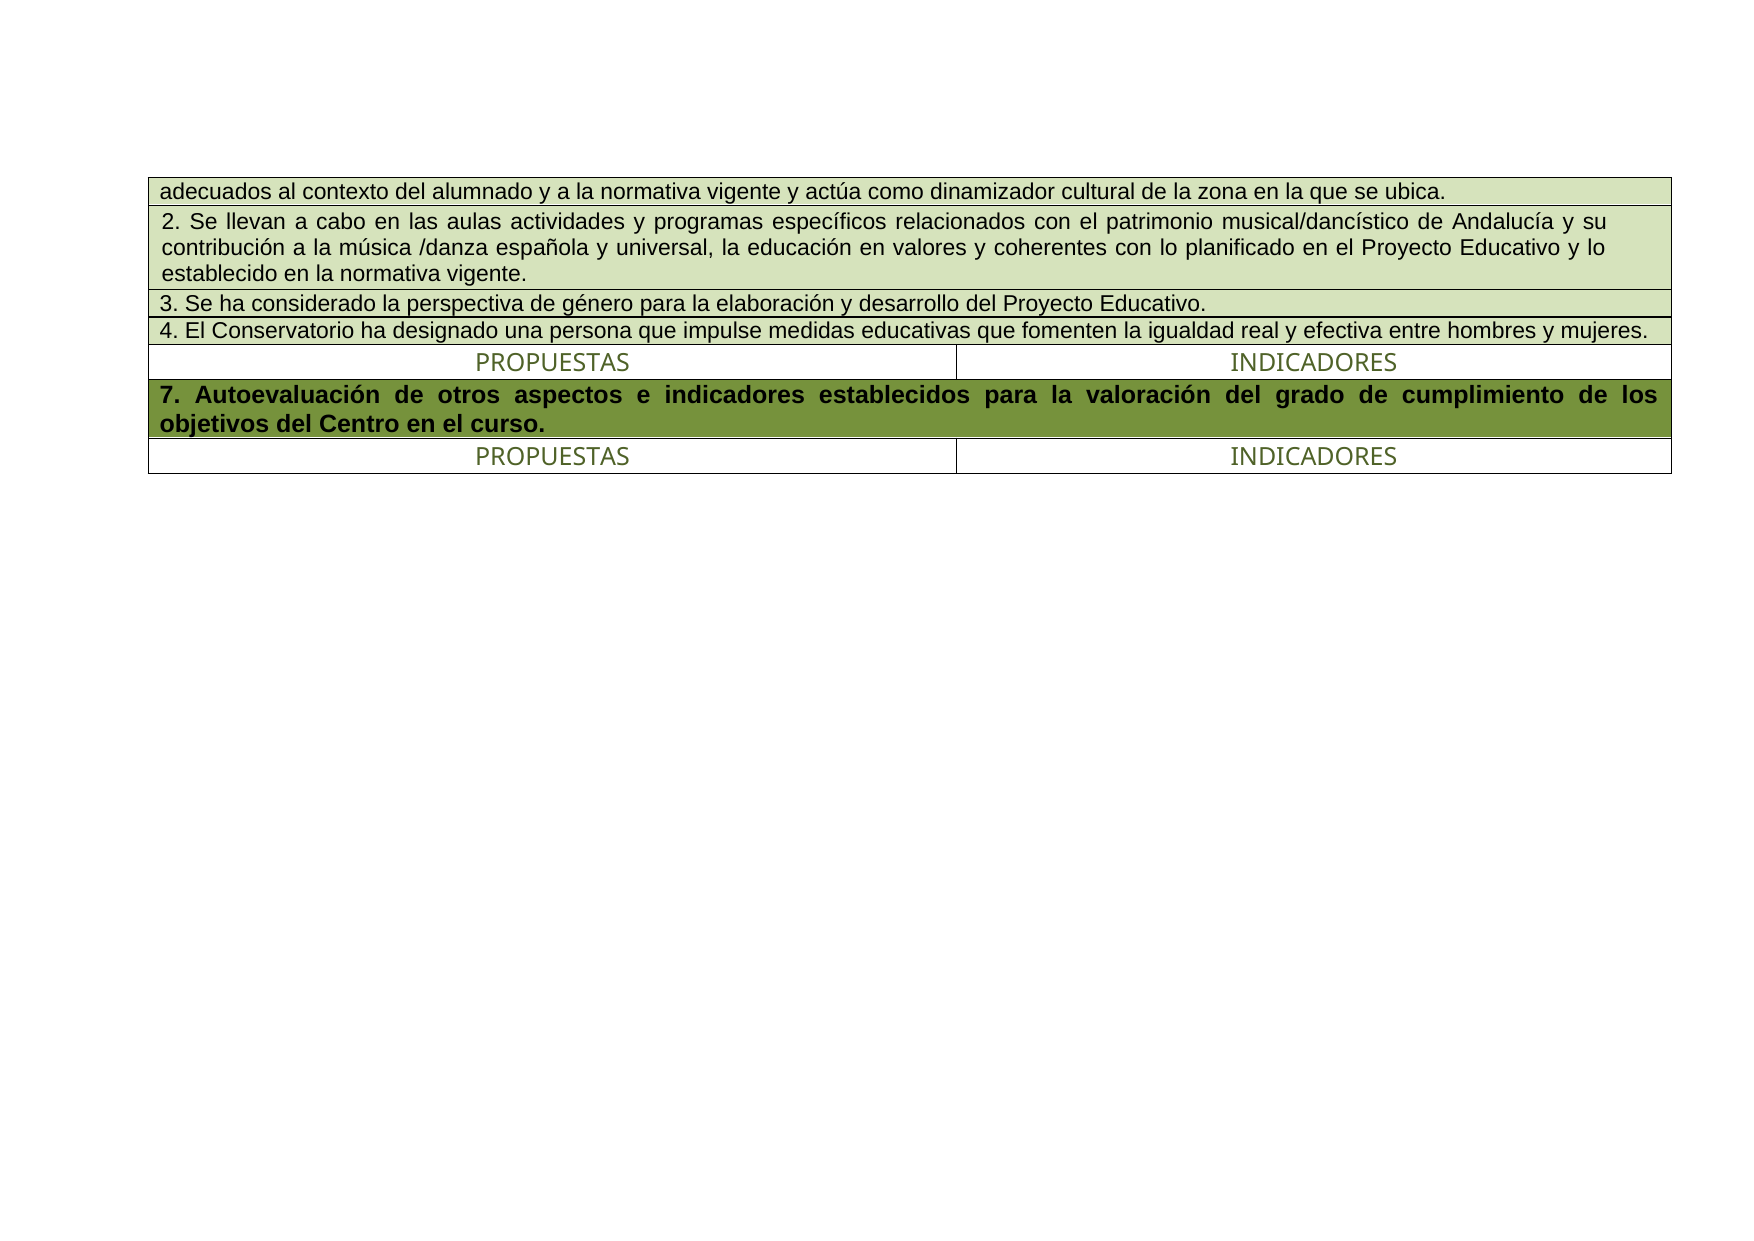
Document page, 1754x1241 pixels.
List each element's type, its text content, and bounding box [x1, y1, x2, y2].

table_cell INDICADORES [957, 345, 1671, 379]
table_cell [149, 178, 1671, 204]
table_cell PROPUESTAS [149, 439, 956, 472]
table_cell INDICADORES [957, 439, 1671, 472]
table_cell 7. Autoevaluación de otros aspectos e indicadores establecidos para la valoración del grado de cumplimiento de los objetivos del Centro en el curso. [149, 380, 1671, 437]
table_cell [149, 206, 1671, 289]
table_cell 4. El Conservatorio ha designado una persona que impulse medidas educativas que fomenten la igualdad real y efectiva entre hombres y mujeres. [149, 318, 1671, 344]
table_cell 3. Se ha considerado la perspectiva de género para la elaboración y desarrollo del Proyecto Educativo. [149, 290, 1671, 316]
table_cell PROPUESTAS [149, 345, 956, 379]
